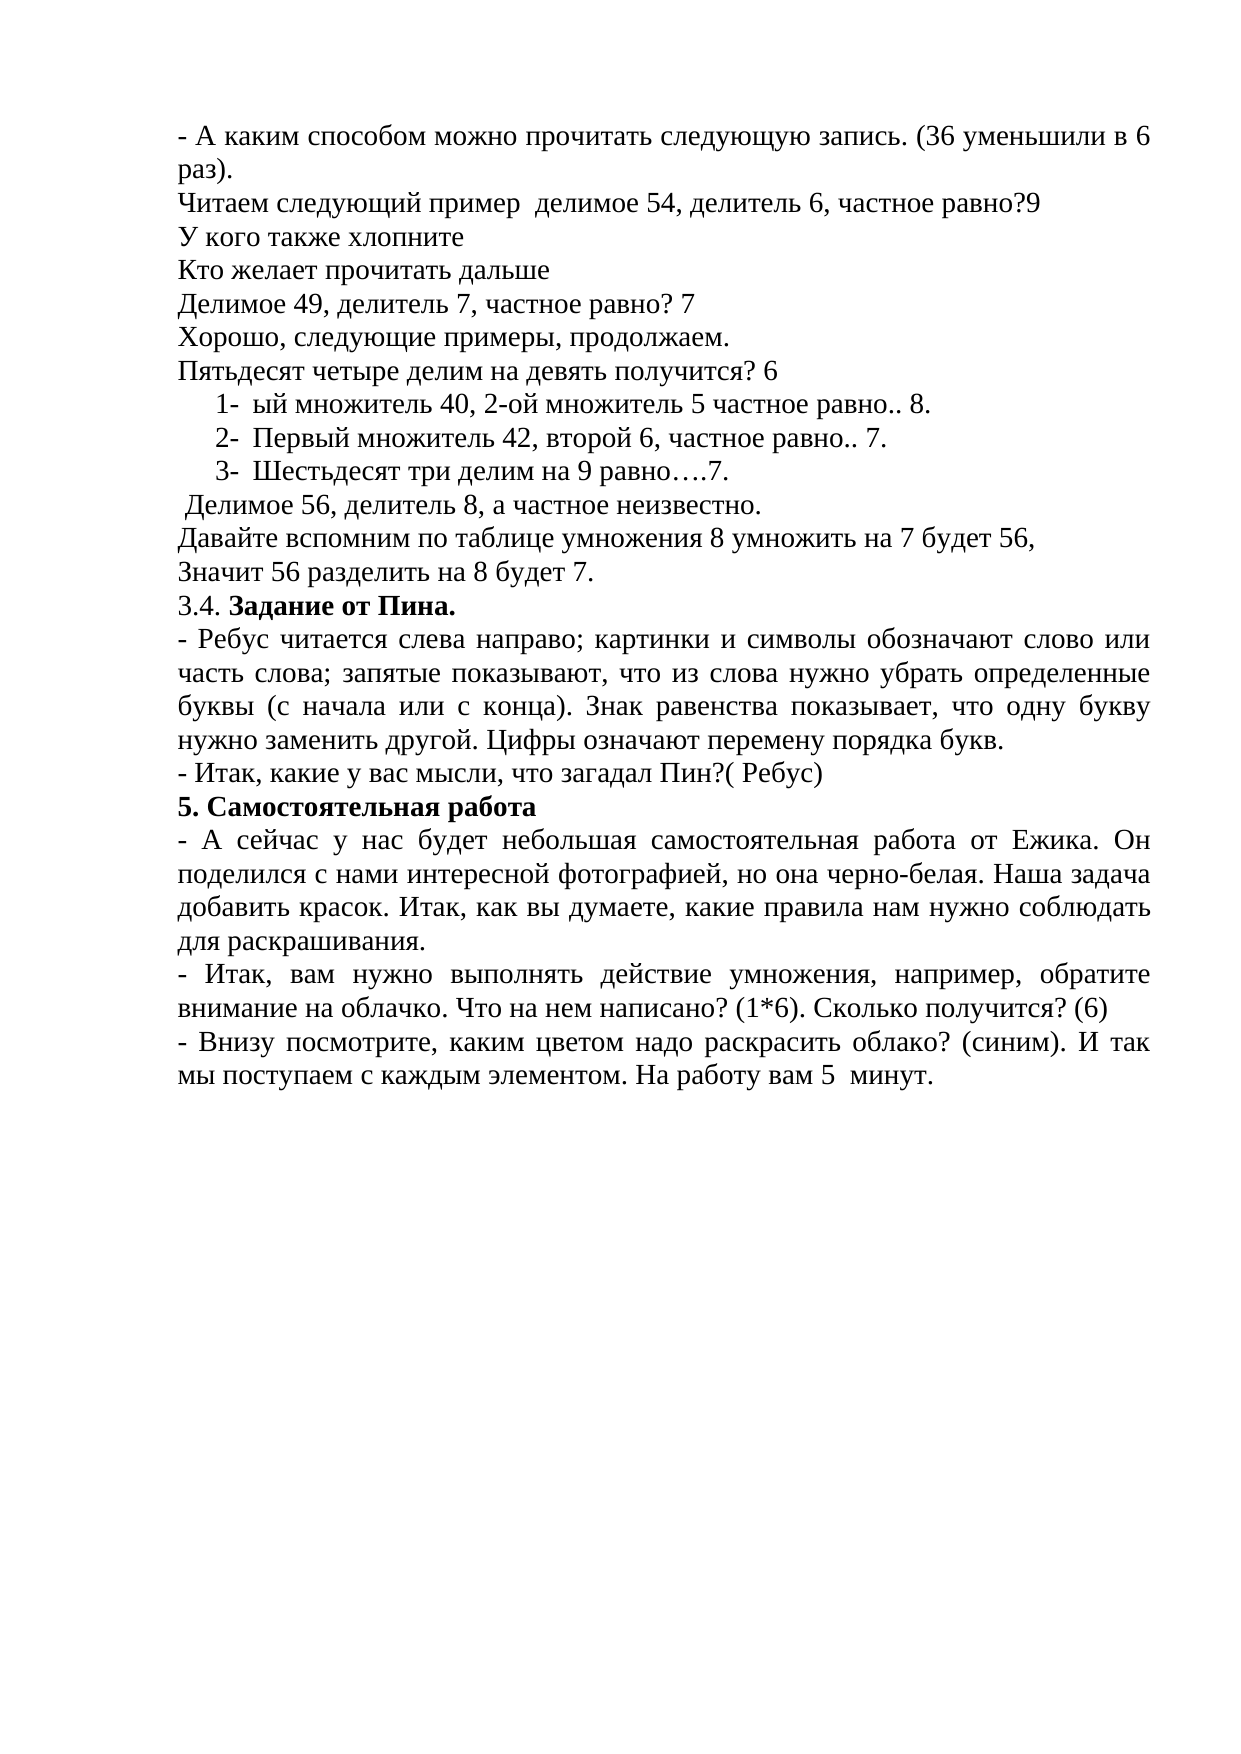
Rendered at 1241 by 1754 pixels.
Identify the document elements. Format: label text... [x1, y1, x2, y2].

list Делимое 49, делитель 7, частное равно? 7 [177, 286, 1152, 319]
list Хорошо, следующие примеры, продолжаем. [177, 319, 1152, 353]
list - А сейчас у нас будет небольшая самостоятельная работа от Ежика. Он поделился с нами интересной фотографией, но она черно-белая. Наша задача добавить красок. Итак, как вы думаете, какие правила нам нужно соблюдать для раскрашивания. [177, 822, 1152, 957]
list Давайте вспомним по таблице умножения 8 умножить на 7 будет 56, [177, 521, 1152, 554]
list - Итак, вам нужно выполнять действие умножения, например, обратите внимание на облачко. Что на нем написано? (1*6). Сколько получится? (6) [177, 957, 1152, 1024]
list Значит 56 разделить на 8 будет 7. [177, 554, 1152, 588]
text - Итак, какие у вас мысли, что загадал Пин?( Ребус) [177, 755, 1152, 789]
text - Ребус читается слева направо; картинки и символы обозначают слово или часть слова; запятые показывают, что из слова нужно убрать определенные буквы (с начала или с конца). Знак равенства показывает, что одну букву нужно заменить другой. Цифры означают перемену порядка букв. [177, 621, 1152, 755]
list - А каким способом можно прочитать следующую запись. (36 уменьшили в 6 раз). [177, 118, 1152, 185]
list Кто желает прочитать дальше [177, 252, 1152, 286]
list - Внизу посмотрите, каким цветом надо раскрасить облако? (синим). И так мы поступаем с каждым элементом. На работу вам 5 минут. [177, 1024, 1152, 1091]
list 3.4. Задание от Пина. [177, 588, 1152, 621]
list Шестьдесят три делим на 9 равно….7. [215, 453, 1152, 487]
list Первый множитель 42, второй 6, частное равно.. 7. [215, 420, 1152, 453]
list Читаем следующий пример делимое 54, делитель 6, частное равно?9 [177, 185, 1152, 219]
list Пятьдесят четыре делим на девять получится? 6 [177, 353, 1152, 386]
list ый множитель 40, 2-ой множитель 5 частное равно.. 8. [215, 386, 1152, 420]
list У кого также хлопните [177, 219, 1152, 252]
list 5. Самостоятельная работа [177, 789, 1152, 822]
list Делимое 56, делитель 8, а частное неизвестно. [177, 487, 1152, 521]
